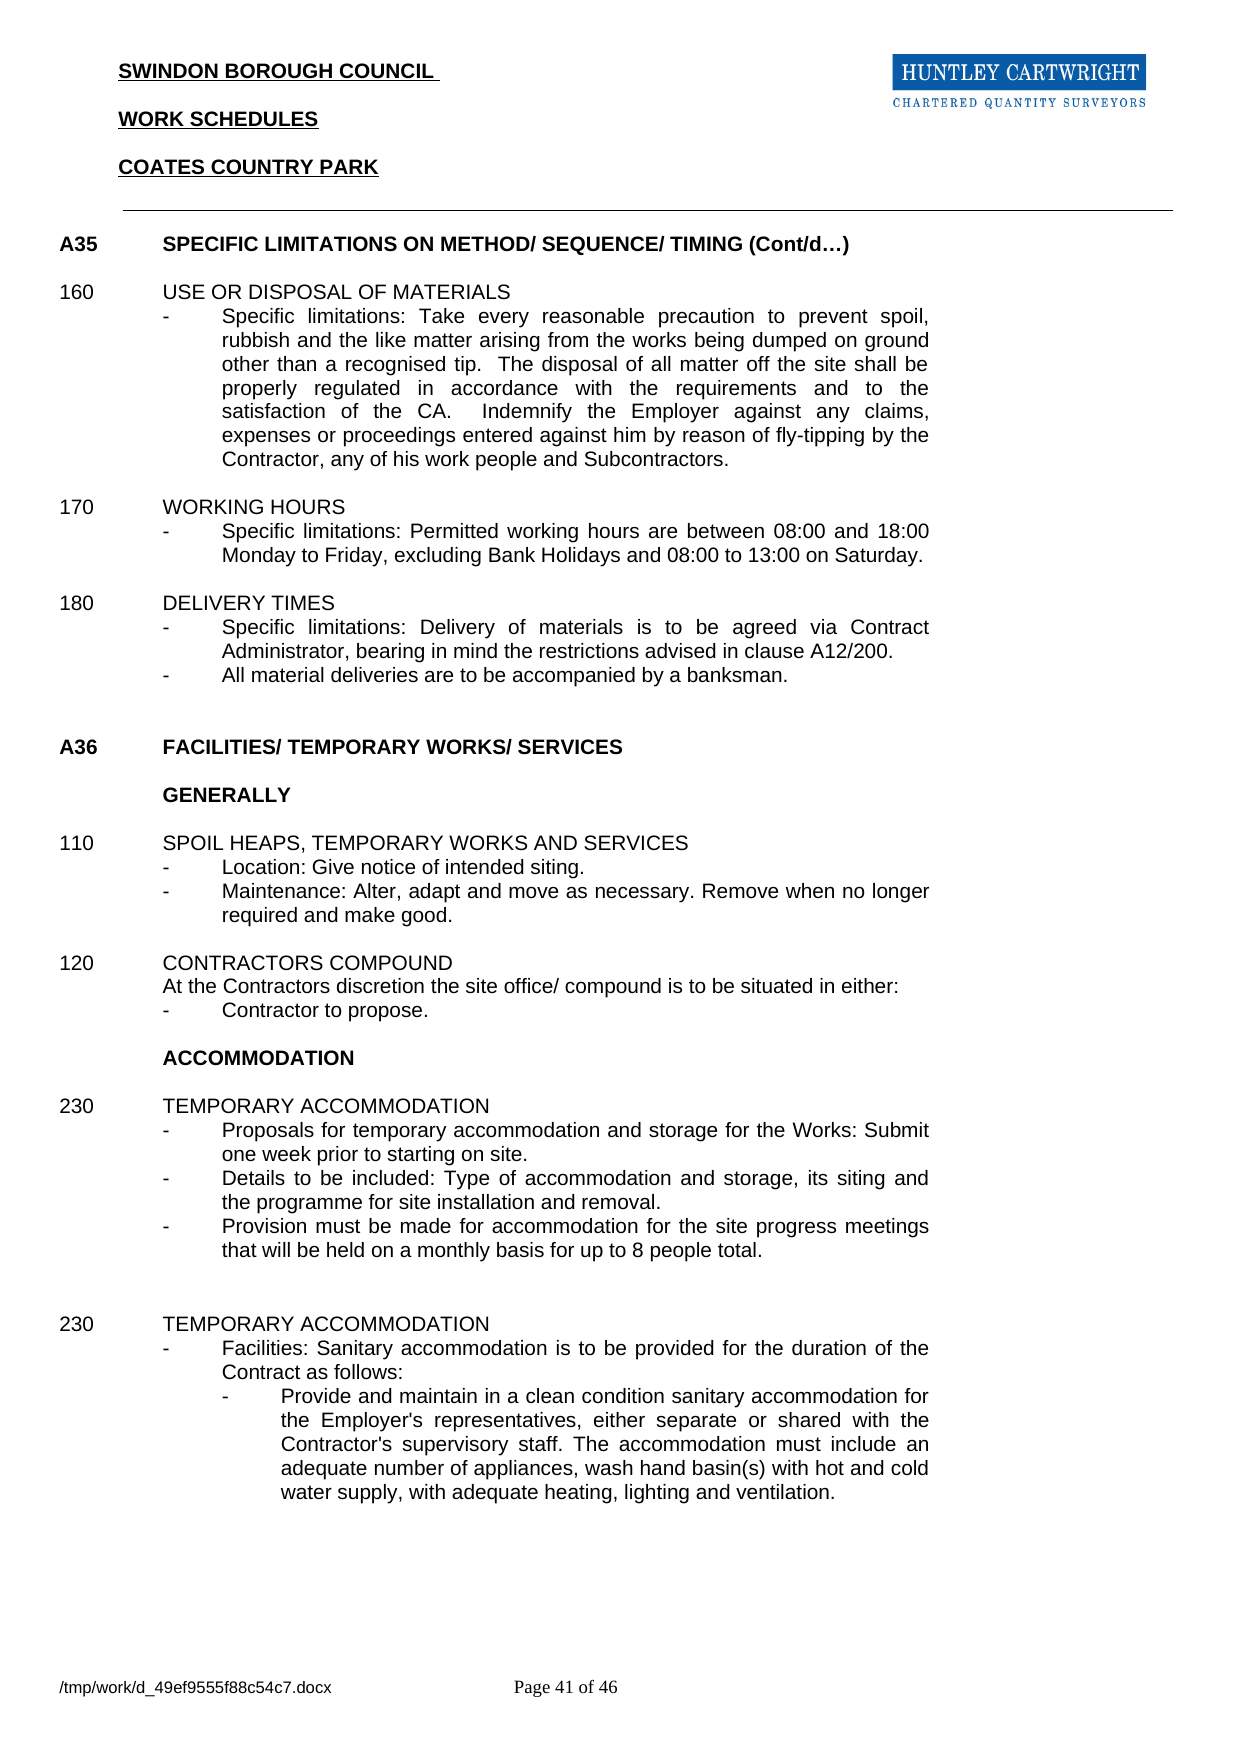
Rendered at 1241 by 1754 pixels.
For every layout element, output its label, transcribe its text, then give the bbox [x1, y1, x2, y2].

text 110 SPOIL HEAPS, TEMPORARY WORKS AND SERVICES [59, 831, 930, 854]
text - Specific limitations: Take every reasonable precaution to prevent spoil, rubbish and the like matter arising from the works being dumped on ground other than a recognised tip. The disposal of all matter off the site shall be properly regulated in accordance with the requirements and to the satisfaction of the CA. Indemnify the Employer against any claims, expenses or proceedings entered against him by reason of fly-tipping by the Contractor, any of his work people and Subcontractors. [59, 303, 930, 471]
text 170 WORKING HOURS [59, 495, 930, 519]
text 230 TEMPORARY ACCOMMODATION [59, 1094, 930, 1118]
text - Maintenance: Alter, adapt and move as necessary. Remove when no longer required and make good. [59, 878, 930, 926]
list DELIVERY TIMES [59, 591, 930, 615]
text - Details to be included: Type of accommodation and storage, its siting and the programme for site installation and removal. [59, 1166, 930, 1214]
text - Facilities: Sanitary accommodation is to be provided for the duration of the Contract as follows: [59, 1336, 930, 1384]
subtitle ACCOMMODATION [59, 1046, 930, 1070]
subtitle A36 FACILITIES/ TEMPORARY WORKS/ SERVICES [59, 735, 930, 759]
list Contractor to propose. [162, 998, 930, 1022]
text - Specific limitations: Permitted working hours are between 08:00 and 18:00 Monday to Friday, excluding Bank Holidays and 08:00 to 13:00 on Saturday. [29, 519, 930, 567]
text 120 CONTRACTORS COMPOUND [59, 950, 930, 974]
text - Provide and maintain in a clean condition sanitary accommodation for the Employer's representatives, either separate or shared with the Contractor's supervisory staff. The accommodation must include an adequate number of appliances, wash hand basin(s) with hot and cold water supply, with adequate heating, lighting and ventilation. [59, 1384, 930, 1504]
text 160 USE OR DISPOSAL OF MATERIALS [59, 279, 930, 303]
text - Specific limitations: Delivery of materials is to be agreed via Contract Administrator, bearing in mind the restrictions advised in clause A12/200. [59, 615, 930, 663]
text - All material deliveries are to be accompanied by a banksman. [59, 663, 930, 687]
subtitle A35 SPECIFIC LIMITATIONS ON METHOD/ SEQUENCE/ TIMING (Cont/d…) [59, 232, 930, 256]
text At the Contractors discretion the site office/ compound is to be situated in either: [59, 974, 930, 998]
picture [892, 54, 1147, 109]
text 230 TEMPORARY ACCOMMODATION [59, 1312, 930, 1336]
text - Proposals for temporary accommodation and storage for the Works: Submit one week prior to starting on site. [59, 1118, 930, 1166]
subtitle GENERALLY [59, 783, 930, 807]
text - Provision must be made for accommodation for the site progress meetings that will be held on a monthly basis for up to 8 people total. [59, 1214, 930, 1262]
text - Location: Give notice of intended siting. [59, 854, 930, 878]
